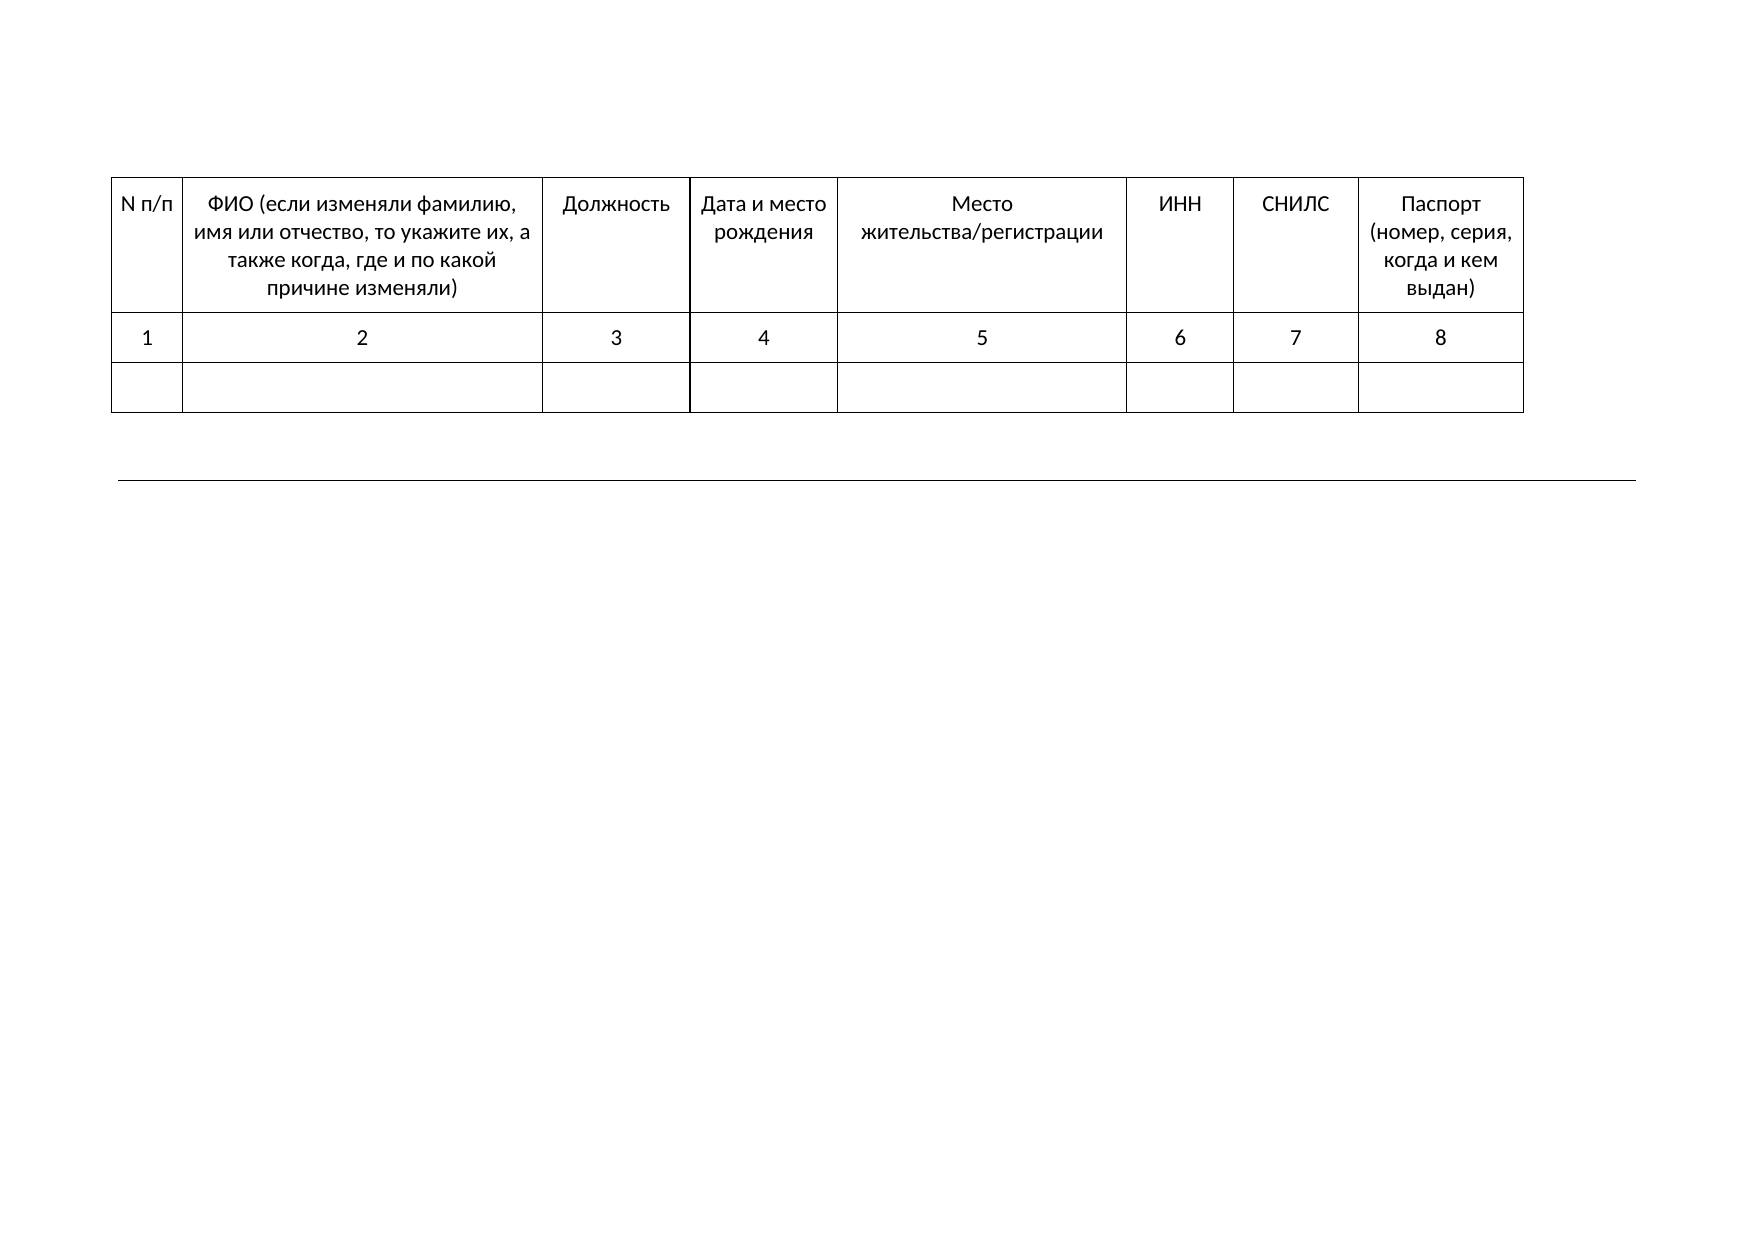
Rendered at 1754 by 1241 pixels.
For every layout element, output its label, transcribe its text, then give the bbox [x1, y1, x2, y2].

table_cell [838, 363, 1126, 412]
table_header ИНН [1127, 178, 1233, 312]
table_cell [543, 363, 689, 412]
table_cell 4 [691, 313, 837, 362]
table_cell 3 [543, 313, 689, 362]
table_cell [183, 363, 542, 412]
table_header Место жительства/регистрации [838, 178, 1126, 312]
table_cell [1234, 363, 1358, 412]
table_cell 5 [838, 313, 1126, 362]
table_cell [691, 363, 837, 412]
table_cell 6 [1127, 313, 1233, 362]
table_header Дата и место рождения [691, 178, 837, 312]
table_cell [112, 363, 182, 412]
table_header ФИО (если изменяли фамилию, имя или отчество, то укажите их, а также когда, где и по какой причине изменяли) [183, 178, 542, 312]
table_header Паспорт (номер, серия, когда и кем выдан) [1359, 178, 1523, 312]
table_header N п/п [112, 178, 182, 312]
table_header Должность [543, 178, 689, 312]
table_header СНИЛС [1234, 178, 1358, 312]
table_cell 2 [183, 313, 542, 362]
table_cell 8 [1359, 313, 1523, 362]
table_cell [1359, 363, 1523, 412]
table_cell 1 [112, 313, 182, 362]
table_cell [1127, 363, 1233, 412]
table_cell 7 [1234, 313, 1358, 362]
